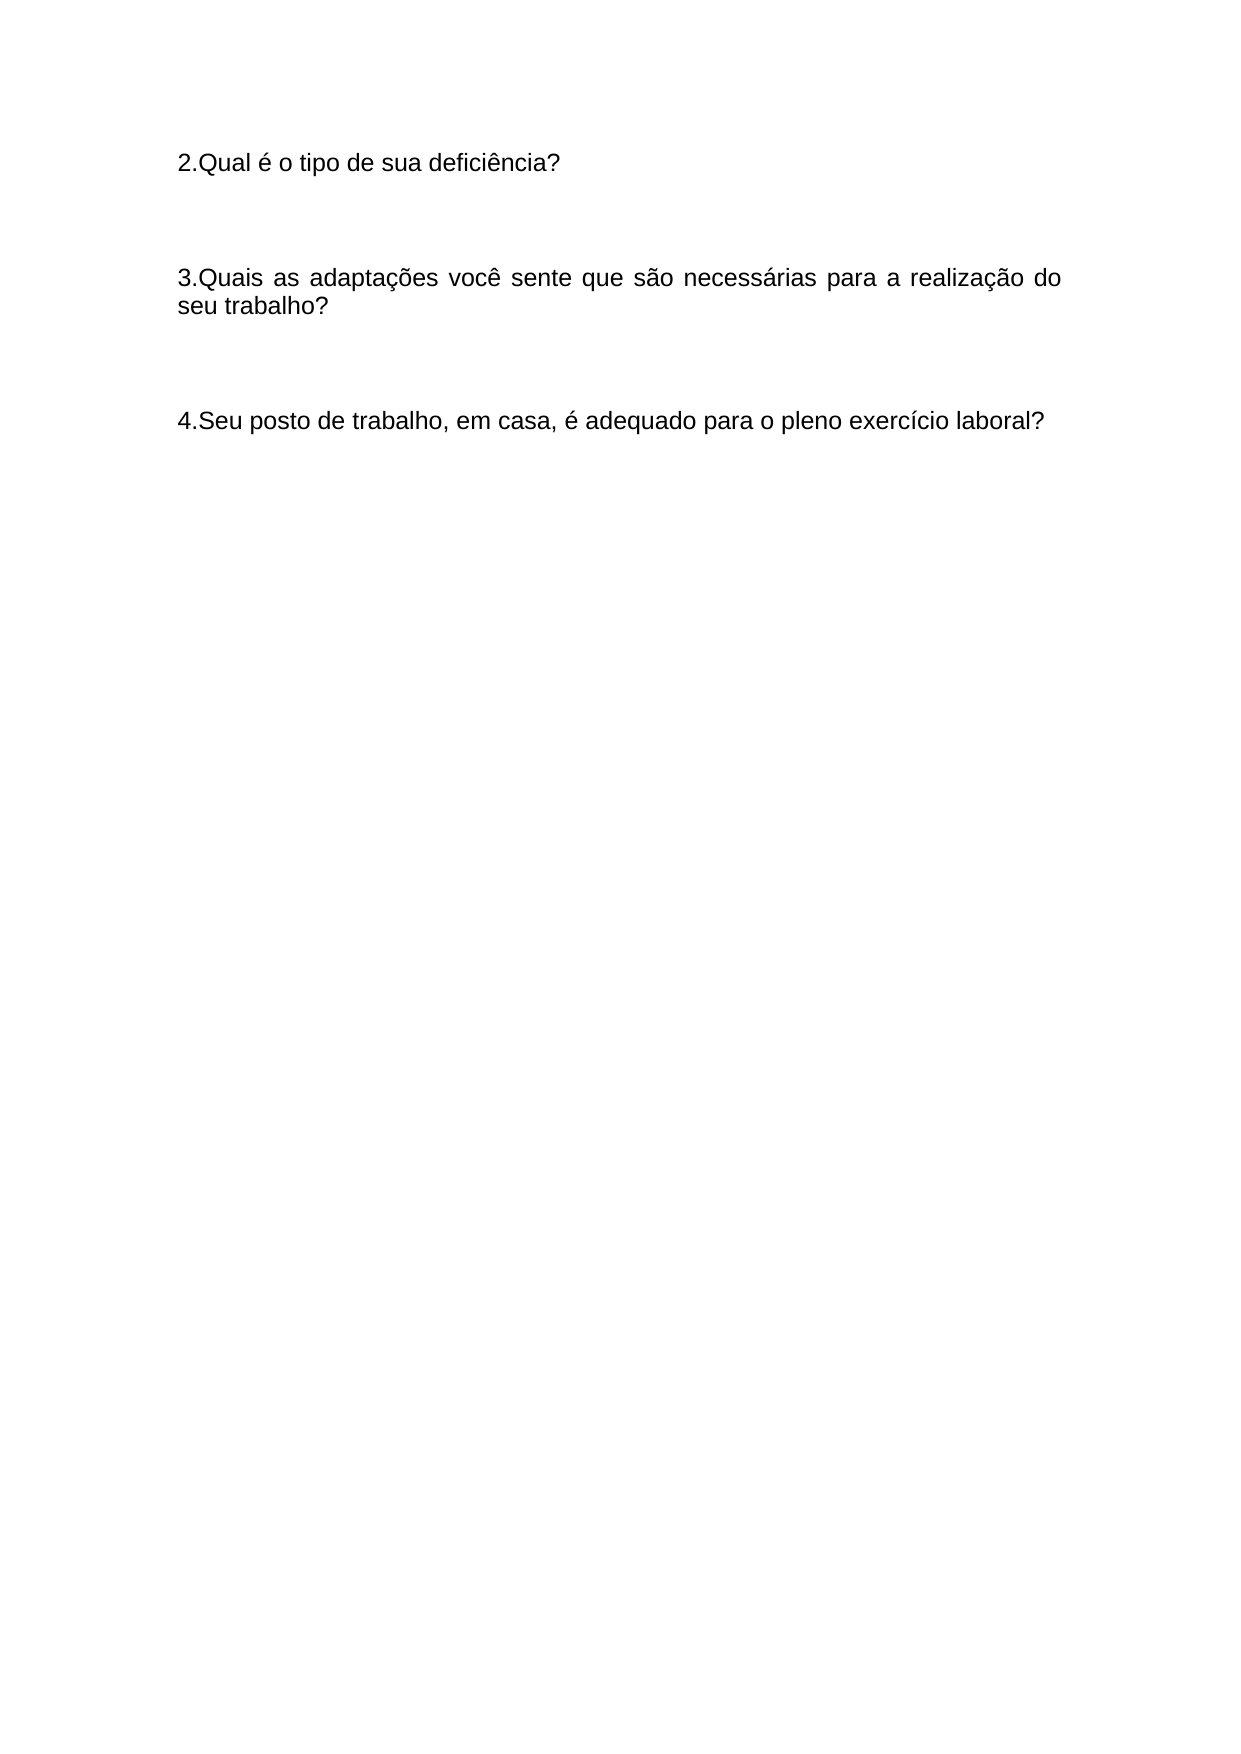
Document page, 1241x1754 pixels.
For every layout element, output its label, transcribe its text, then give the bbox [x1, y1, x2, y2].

text 2.Qual é o tipo de sua deficiência? [177, 148, 1063, 176]
text 3.Quais as adaptações você sente que são necessárias para a realização do seu trabalho? [177, 263, 1063, 320]
text 4.Seu posto de trabalho, em casa, é adequado para o pleno exercício laboral? [177, 406, 1063, 435]
